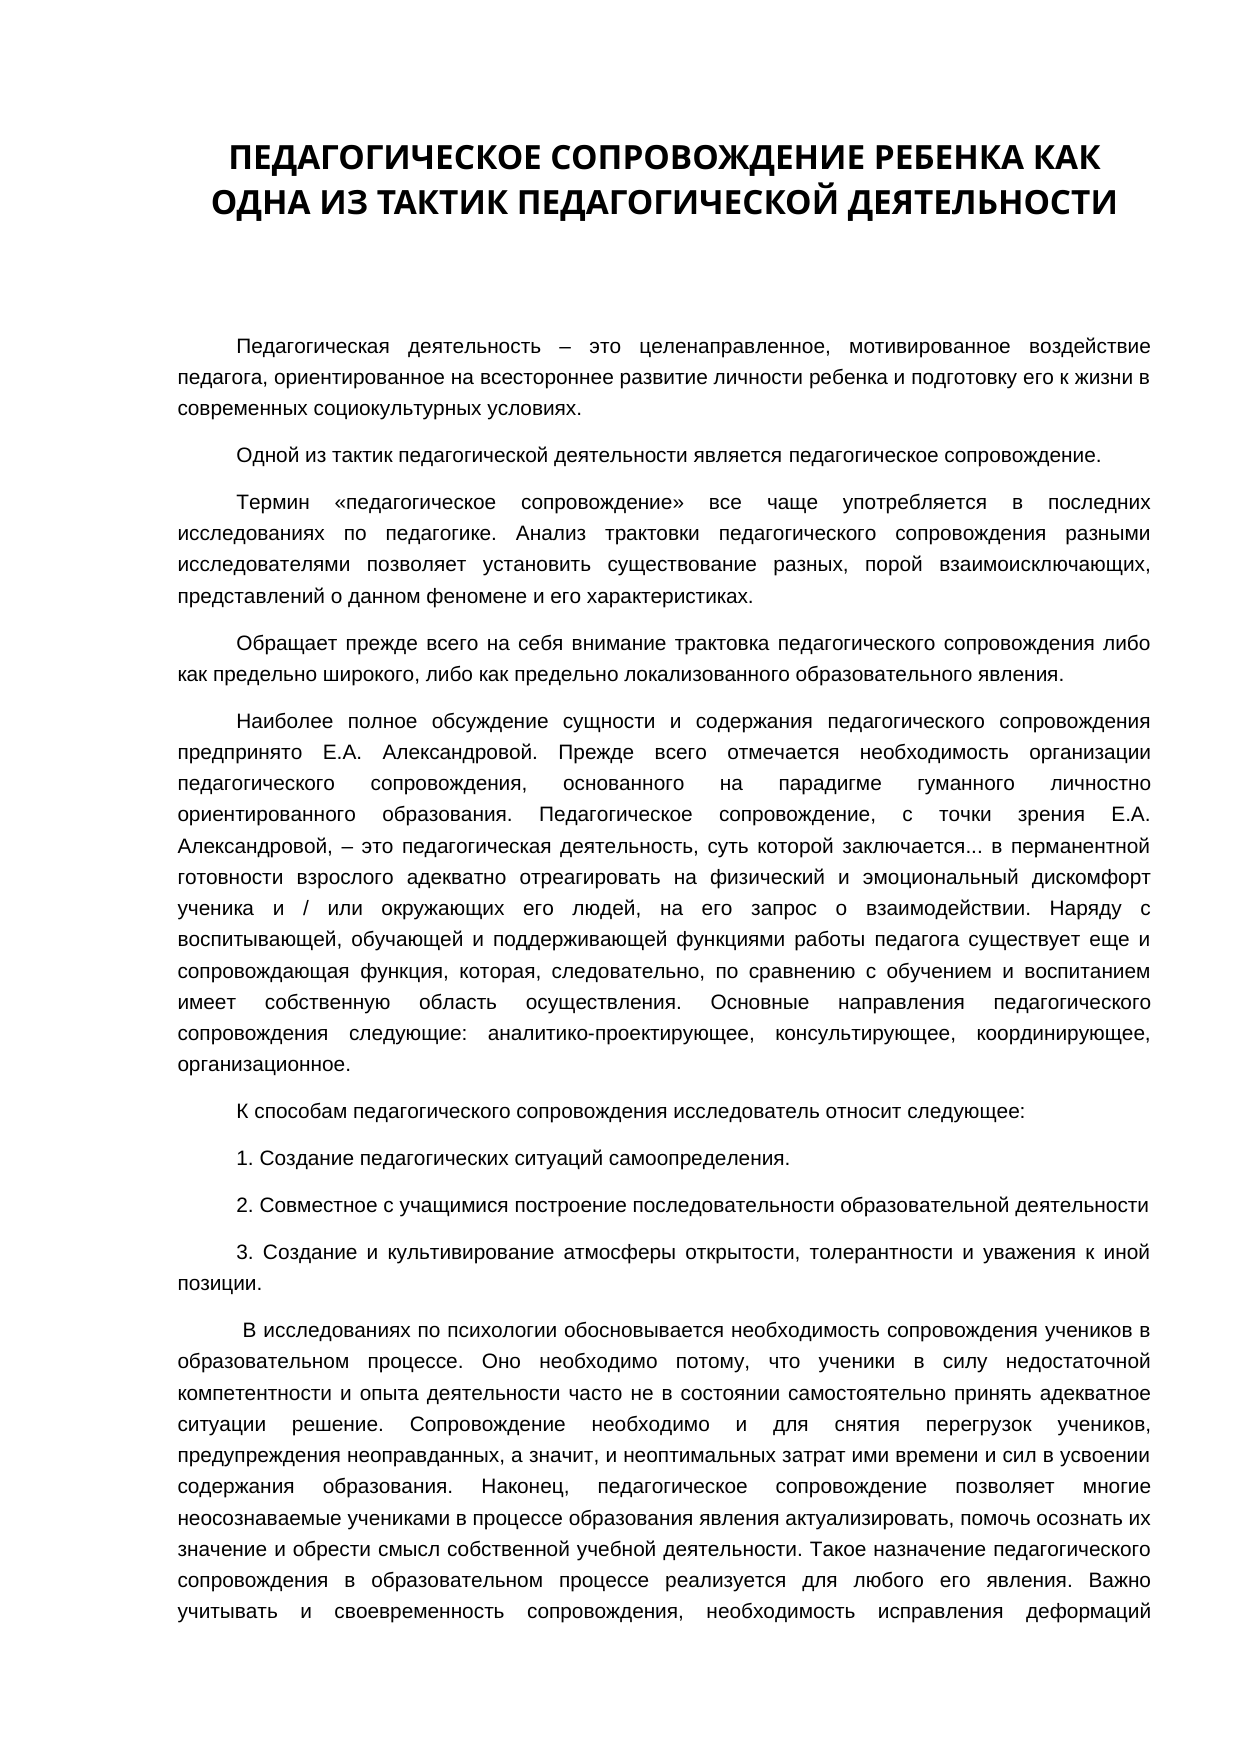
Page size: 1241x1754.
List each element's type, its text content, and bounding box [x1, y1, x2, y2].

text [177, 1311, 1152, 1623]
text 3. Создание и культивирование атмосферы открытости, толерантности и уважения к иной позиции. [177, 1232, 1152, 1295]
text Одной из тактик педагогической деятельности является педагогическое сопровождение. [177, 436, 1152, 467]
text Наиболее полное обсуждение сущности и содержания педагогического сопровождения предпринято Е.А. Александровой. Прежде всего отмечается необходимость организации педагогического сопровождения, основанного на парадигме гуманного личностно ориентированного образования. Педагогическое сопровождение, с точки зрения Е.А. Александровой, – это педагогическая деятельность, суть которой заключается... в перманентной готовности взрослого адекватно отреагировать на физический и эмоциональный дискомфорт ученика и / или окружающих его людей, на его запрос о взаимодействии. Наряду с воспитывающей, обучающей и поддерживающей функциями работы педагога существует еще и сопровождающая функция, которая, следовательно, по сравнению с обучением и воспитанием имеет собственную область осуществления. Основные направления педагогического сопровождения следующие: аналитико-проектирующее, консультирующее, координирующее, организационное. [177, 701, 1152, 1076]
text К способам педагогического сопровождения исследователь относит следующее: [177, 1092, 1152, 1123]
text 1. Создание педагогических ситуаций самоопределения. [177, 1139, 1152, 1170]
text ПЕДАГОГИЧЕСКОЕ СОПРОВОЖДЕНИЕ РЕБЕНКА КАК ОДНА ИЗ ТАКТИК ПЕДАГОГИЧЕСКОЙ ДЕЯТЕЛЬНОСТИ [177, 134, 1152, 224]
text Педагогическая деятельность – это целенаправленное, мотивированное воздействие педагога, ориентированное на всестороннее развитие личности ребенка и подготовку его к жизни в современных социокультурных условиях. [177, 326, 1152, 420]
text Термин «педагогическое сопровождение» все чаще употребляется в последних исследованиях по педагогике. Анализ трактовки педагогического сопровождения разными исследователями позволяет установить существование разных, порой взаимоисключающих, представлений о данном феномене и его характеристиках. [177, 482, 1152, 607]
text Обращает прежде всего на себя внимание трактовка педагогического сопровождения либо как предельно широкого, либо как предельно локализованного образовательного явления. [177, 623, 1152, 686]
text 2. Совместное с учащимися построение последовательности образовательной деятельности [177, 1186, 1152, 1217]
